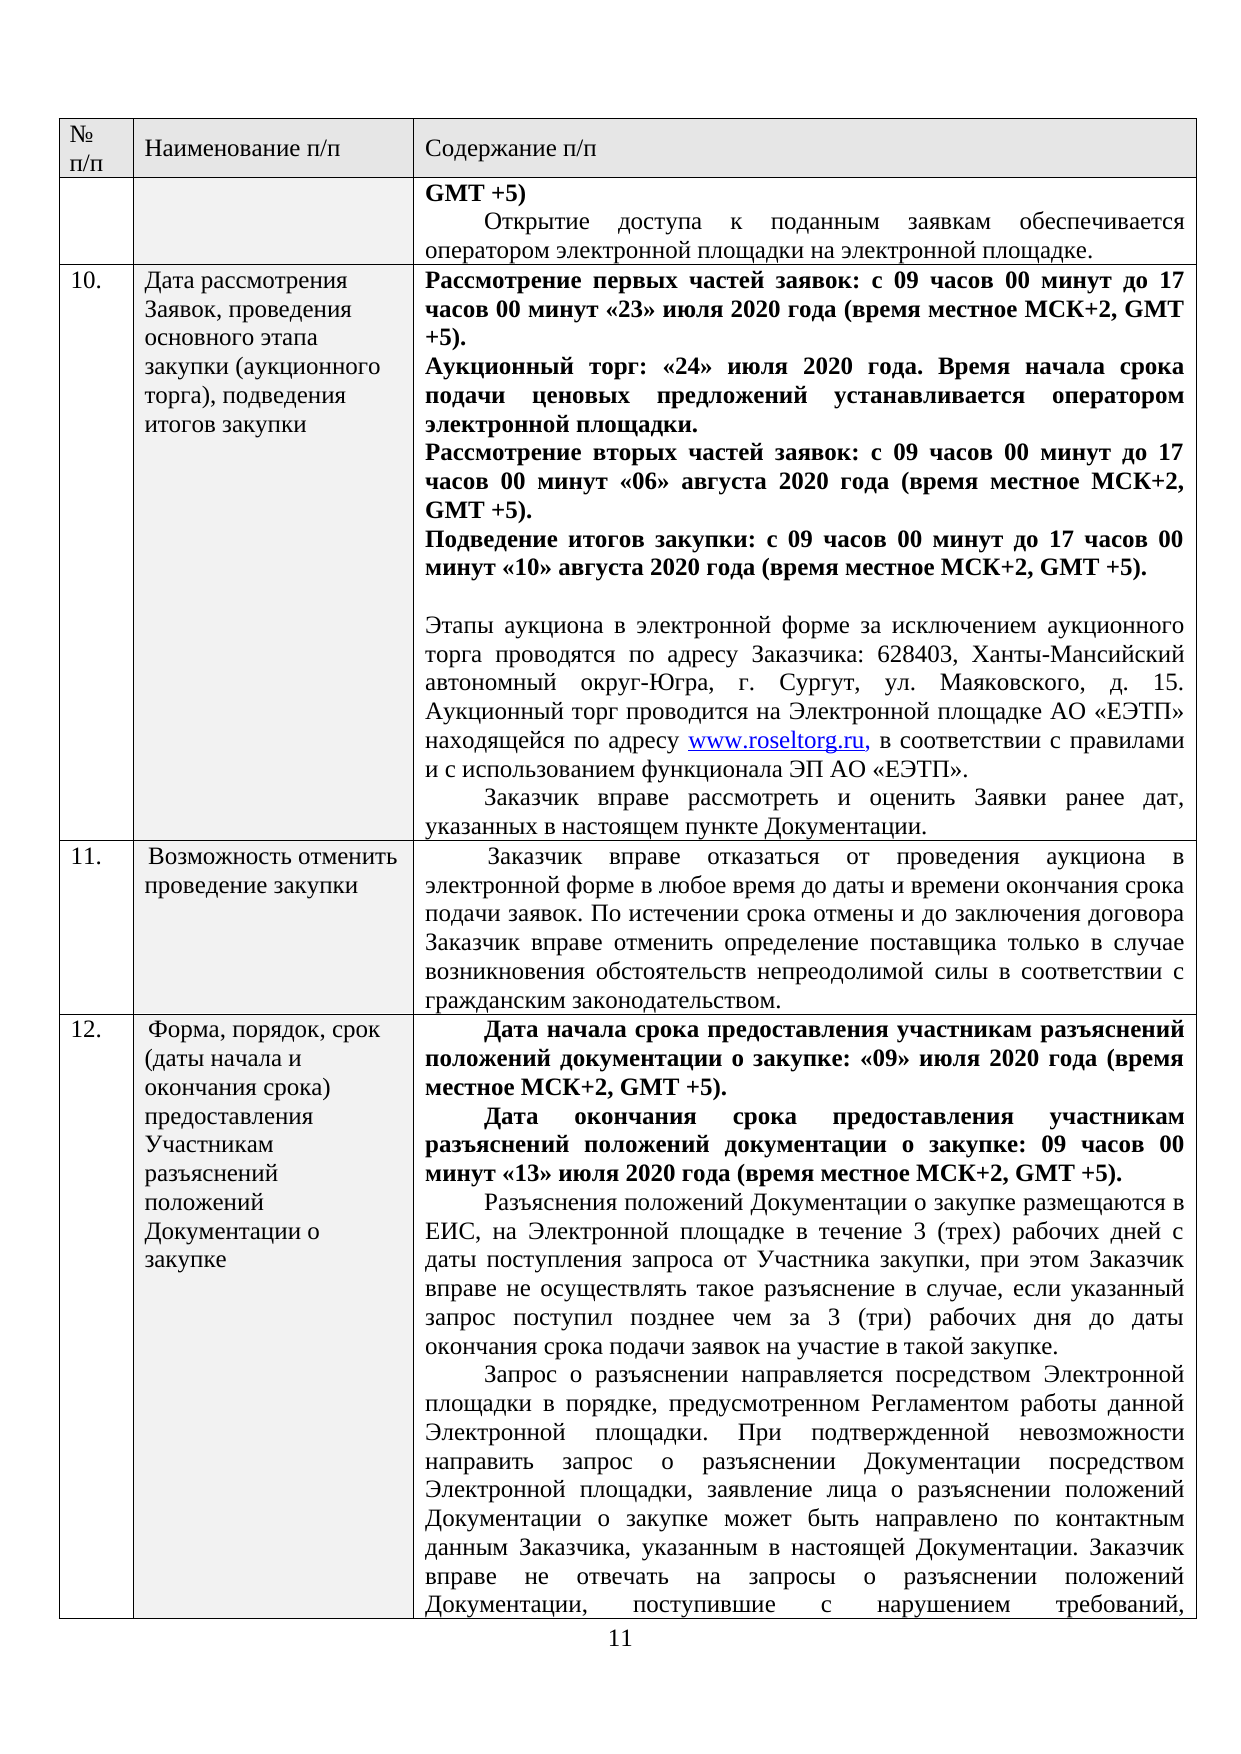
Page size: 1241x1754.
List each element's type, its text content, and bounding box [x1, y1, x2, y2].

table_cell 10. [60, 265, 133, 840]
table_cell Возможность отменить проведение закупки [134, 841, 413, 1013]
table_cell 11. [60, 841, 133, 1013]
table_cell Заказчик вправе отказаться от проведения аукциона в электронной форме в любое время до даты и времени окончания срока подачи заявок. По истечении срока отмены и до заключения договора Заказчик вправе отменить определение поставщика только в случае возникновения обстоятельств непреодолимой силы в соответствии с гражданским законодательством. [414, 841, 1196, 1013]
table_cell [414, 178, 1196, 264]
table_header Содержание п/п [414, 119, 1196, 177]
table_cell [134, 1015, 413, 1618]
table_cell Рассмотрение первых частей заявок: с 09 часов 00 минут до 17 часов 00 минут «23» июля 2020 года (время местное МСК+2, GMT +5). Аукционный торг: «24» июля 2020 года. Время начала срока подачи ценовых предложений устанавливается оператором электронной площадки. Рассмотрение вторых частей заявок: с 09 часов 00 минут до 17 часов 00 минут «06» августа 2020 года (время местное МСК+2, GMT +5). Подведение итогов закупки: с 09 часов 00 минут до 17 часов 00 минут «10» августа 2020 года (время местное МСК+2, GMT +5). Этапы аукциона в электронной форме за исключением аукционного торга проводятся по адресу Заказчика: 628403, Ханты-Мансийский автономный округ-Югра, г. Сургут, ул. Маяковского, д. 15. Аукционный торг проводится на Электронной площадке АО «ЕЭТП» находящейся по адресу www.roseltorg.ru, в соответствии с правилами и с использованием функционала ЭП АО «ЕЭТП». Заказчик вправе рассмотреть и оценить Заявки ранее дат, указанных в настоящем пункте Документации. [414, 265, 1196, 840]
table_cell Дата рассмотрения Заявок, проведения основного этапа закупки (аукционного торга), подведения итогов закупки [134, 265, 413, 840]
table_header № п/п [60, 119, 133, 177]
table_cell 9. [60, 178, 133, 264]
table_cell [134, 178, 413, 264]
table_cell 12. [60, 1015, 133, 1618]
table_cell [414, 1015, 1196, 1618]
table_header Наименование п/п [134, 119, 413, 177]
